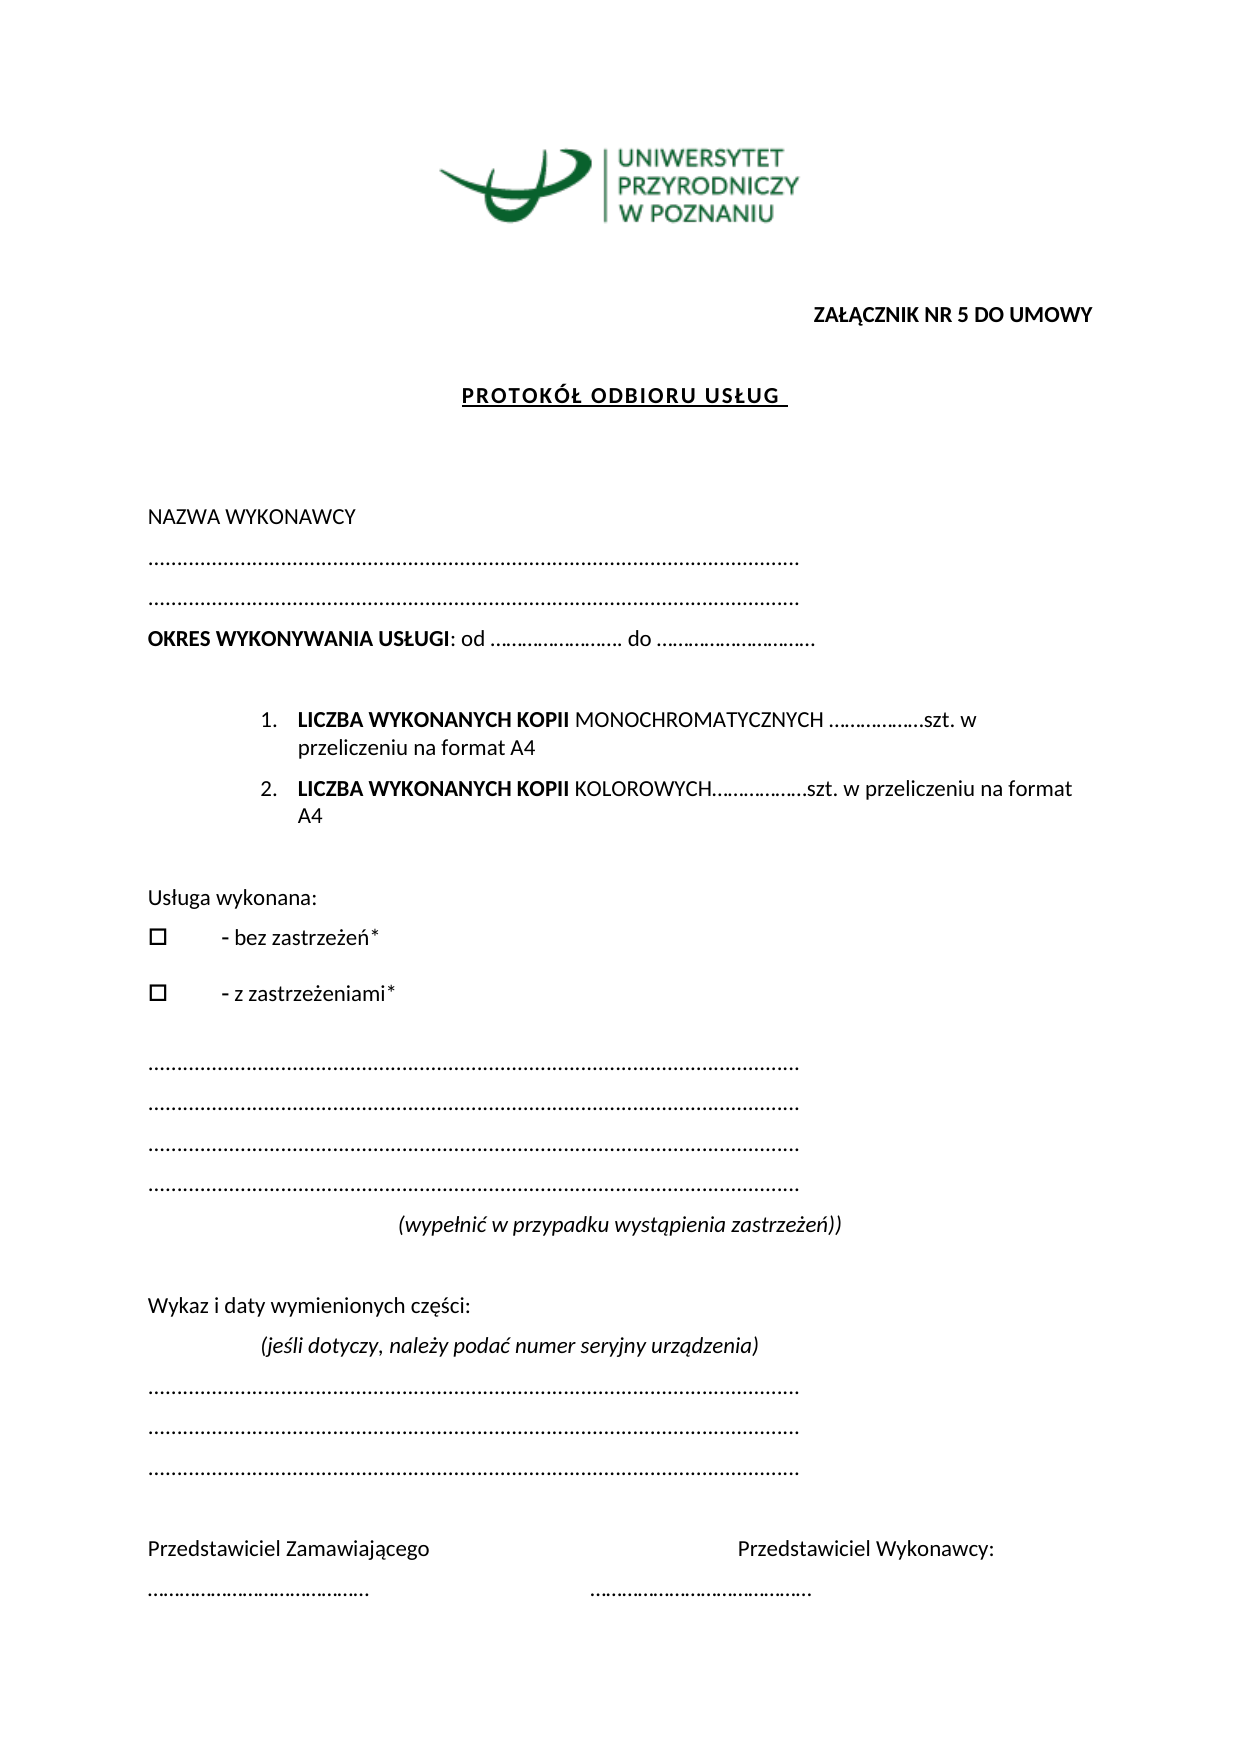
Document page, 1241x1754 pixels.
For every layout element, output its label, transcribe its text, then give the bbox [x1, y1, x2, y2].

text ................................................................................................................. [148, 543, 1093, 571]
text ZAŁĄCZNIK NR 5 DO UMOWY [148, 300, 1093, 328]
text ................................................................................................................. [148, 1453, 1093, 1481]
text (wypełnić w przypadku wystąpienia zastrzeżeń)) [148, 1210, 1093, 1238]
text Przedstawiciel Zamawiającego Przedstawiciel Wykonawcy: [148, 1534, 1093, 1562]
picture [424, 131, 816, 241]
text ................................................................................................................. [148, 1048, 1093, 1076]
text Usługa wykonana: [148, 883, 1093, 911]
text ................................................................................................................. [148, 1088, 1093, 1116]
text PROTOKÓŁ ODBIORU USŁUG [148, 381, 1093, 409]
list LICZBA WYKONANYCH KOPII KOLOROWYCH………………szt. w przeliczeniu na format A4 [260, 774, 1093, 830]
text …………………………………… …………………………………… [148, 1574, 1093, 1603]
text ................................................................................................................. [148, 1412, 1093, 1441]
text z zastrzeżeniami* [148, 979, 1093, 1007]
text ................................................................................................................. [148, 1372, 1093, 1400]
text NAZWA WYKONAWCY [148, 502, 1093, 531]
text OKRES WYKONYWANIA USŁUGI: od ……………………. do ………………………… [148, 624, 1093, 652]
text Wykaz i daty wymienionych części: [148, 1291, 1093, 1319]
text (jeśli dotyczy, należy podać numer seryjny urządzenia) [260, 1331, 1093, 1359]
list LICZBA WYKONANYCH KOPII MONOCHROMATYCZNYCH ………………szt. w przeliczeniu na format A4 [260, 705, 1093, 761]
text ................................................................................................................. [148, 583, 1093, 612]
text bez zastrzeżeń* [148, 923, 1093, 951]
text ................................................................................................................. [148, 1129, 1093, 1157]
text ................................................................................................................. [148, 1169, 1093, 1197]
